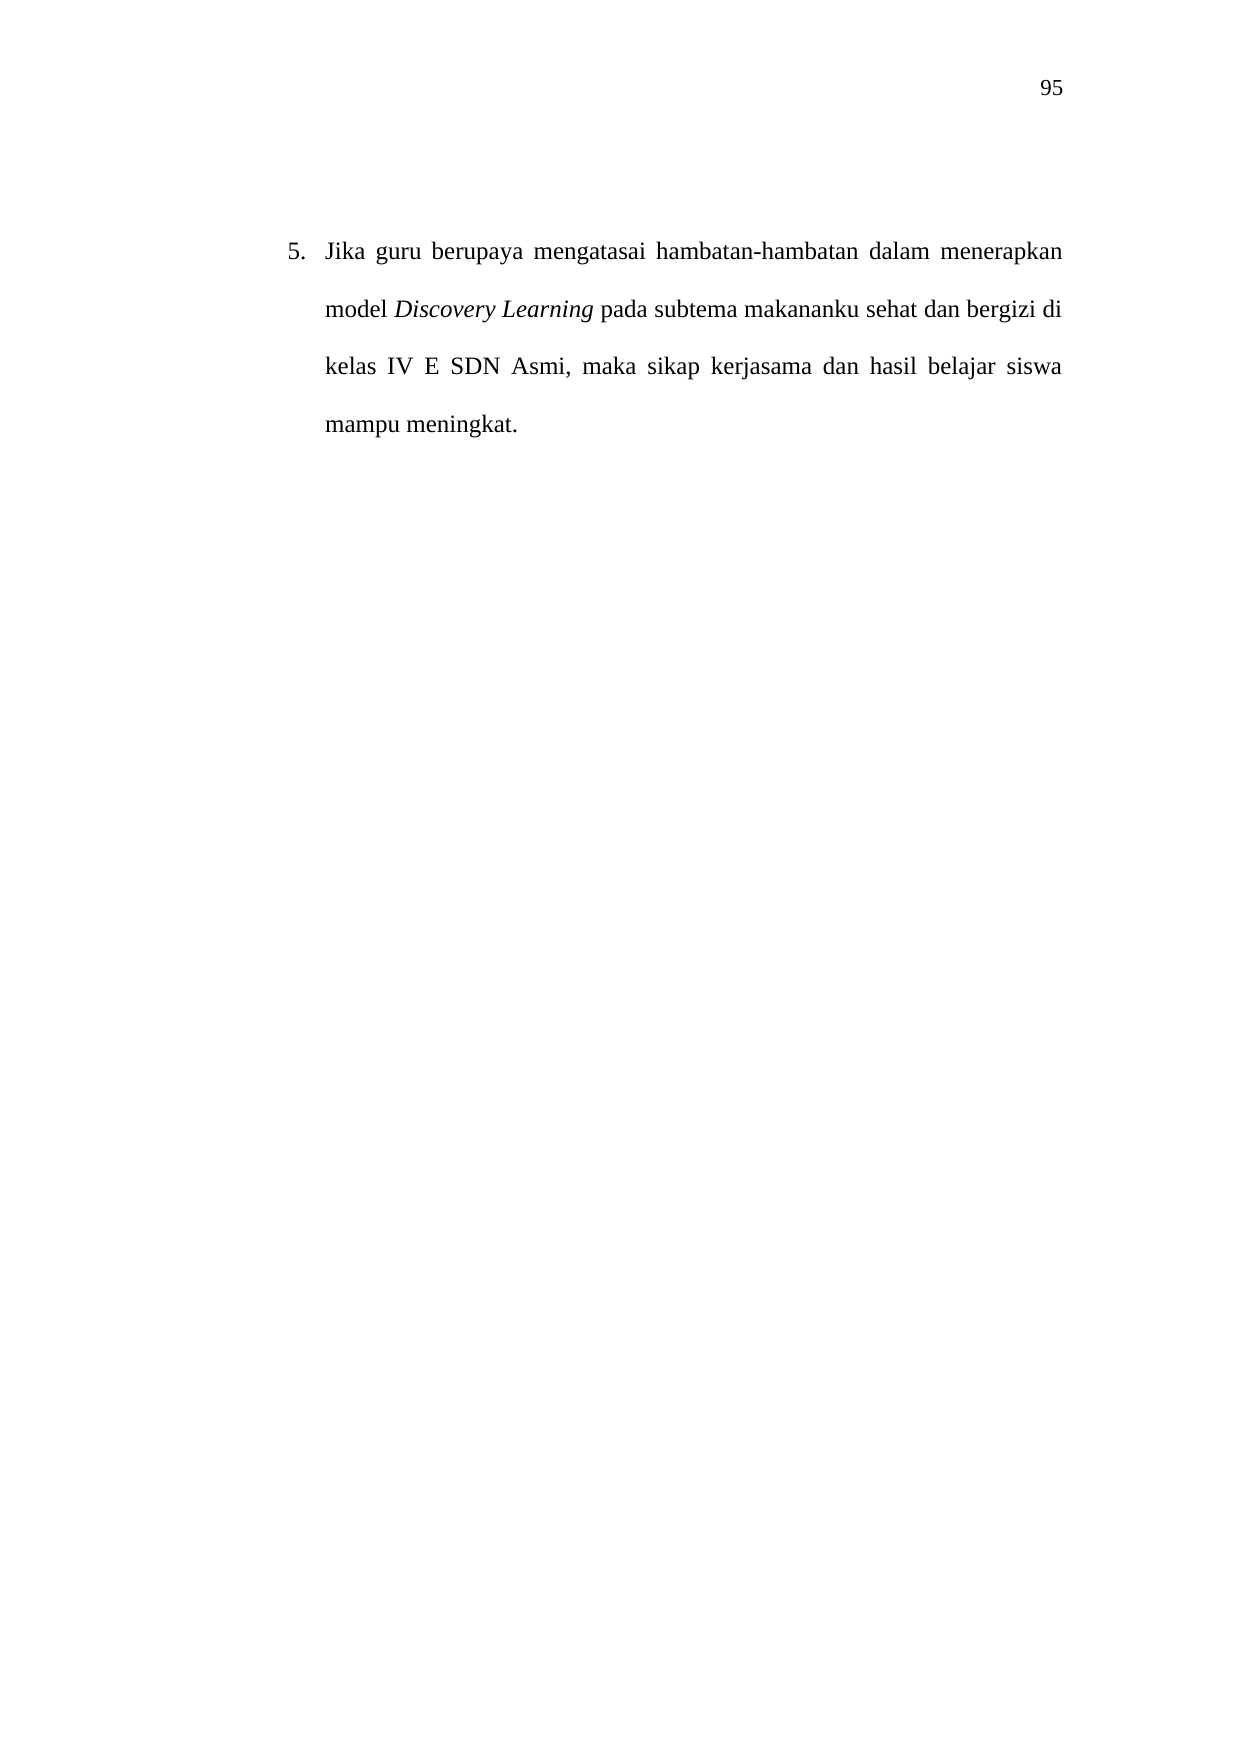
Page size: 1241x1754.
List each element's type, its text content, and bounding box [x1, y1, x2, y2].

list Jika guru berupaya mengatasai hambatan-hambatan dalam menerapkan model Discovery Learning pada subtema makananku sehat dan bergizi di kelas IV E SDN Asmi, maka sikap kerjasama dan hasil belajar siswa mampu meningkat. [287, 236, 1063, 437]
